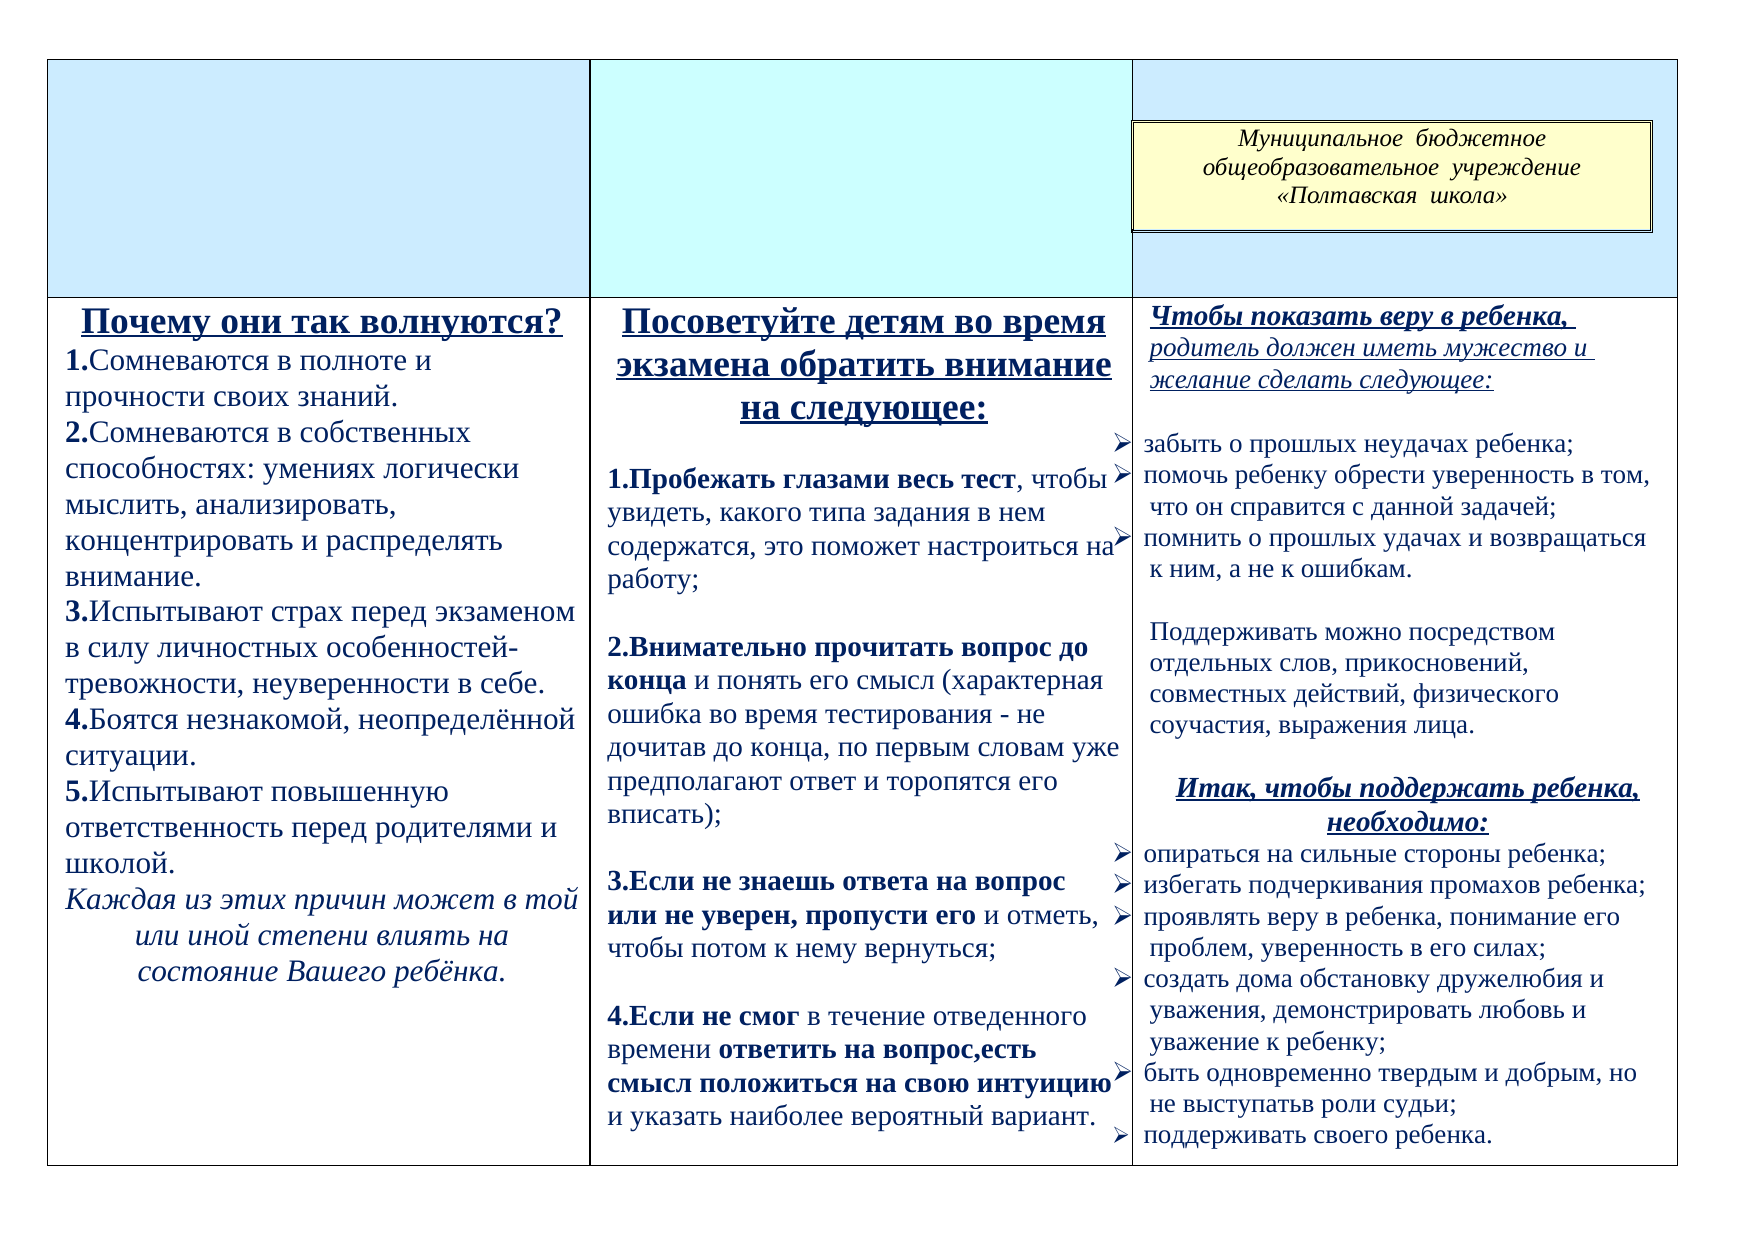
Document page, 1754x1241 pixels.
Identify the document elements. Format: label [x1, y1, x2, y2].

table_cell [1133, 298, 1677, 1165]
table_cell [591, 298, 1132, 1165]
table_header [48, 60, 589, 297]
table_header [591, 60, 1132, 297]
table_cell [48, 298, 589, 1165]
table_header [1133, 60, 1677, 297]
